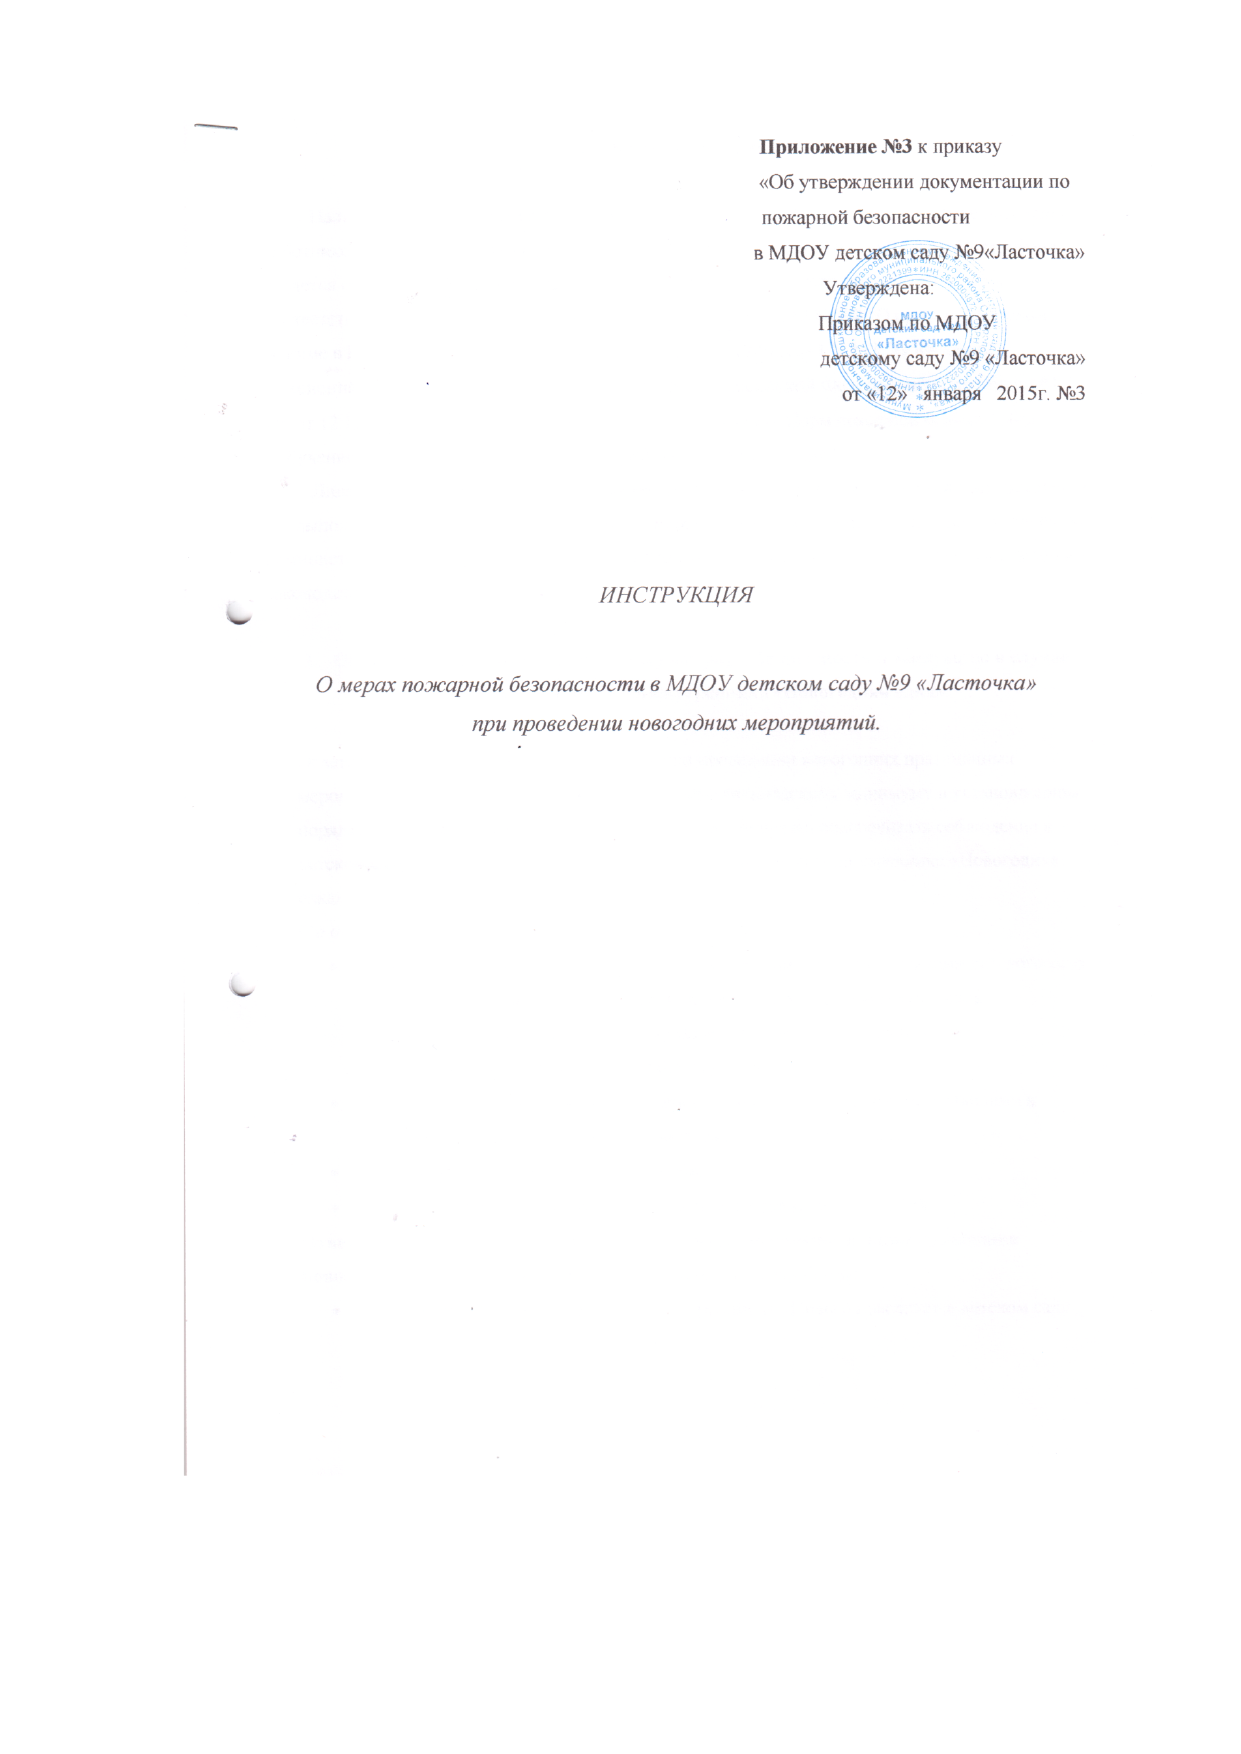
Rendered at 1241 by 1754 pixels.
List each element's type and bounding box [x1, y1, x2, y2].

picture [177, 118, 1152, 1476]
